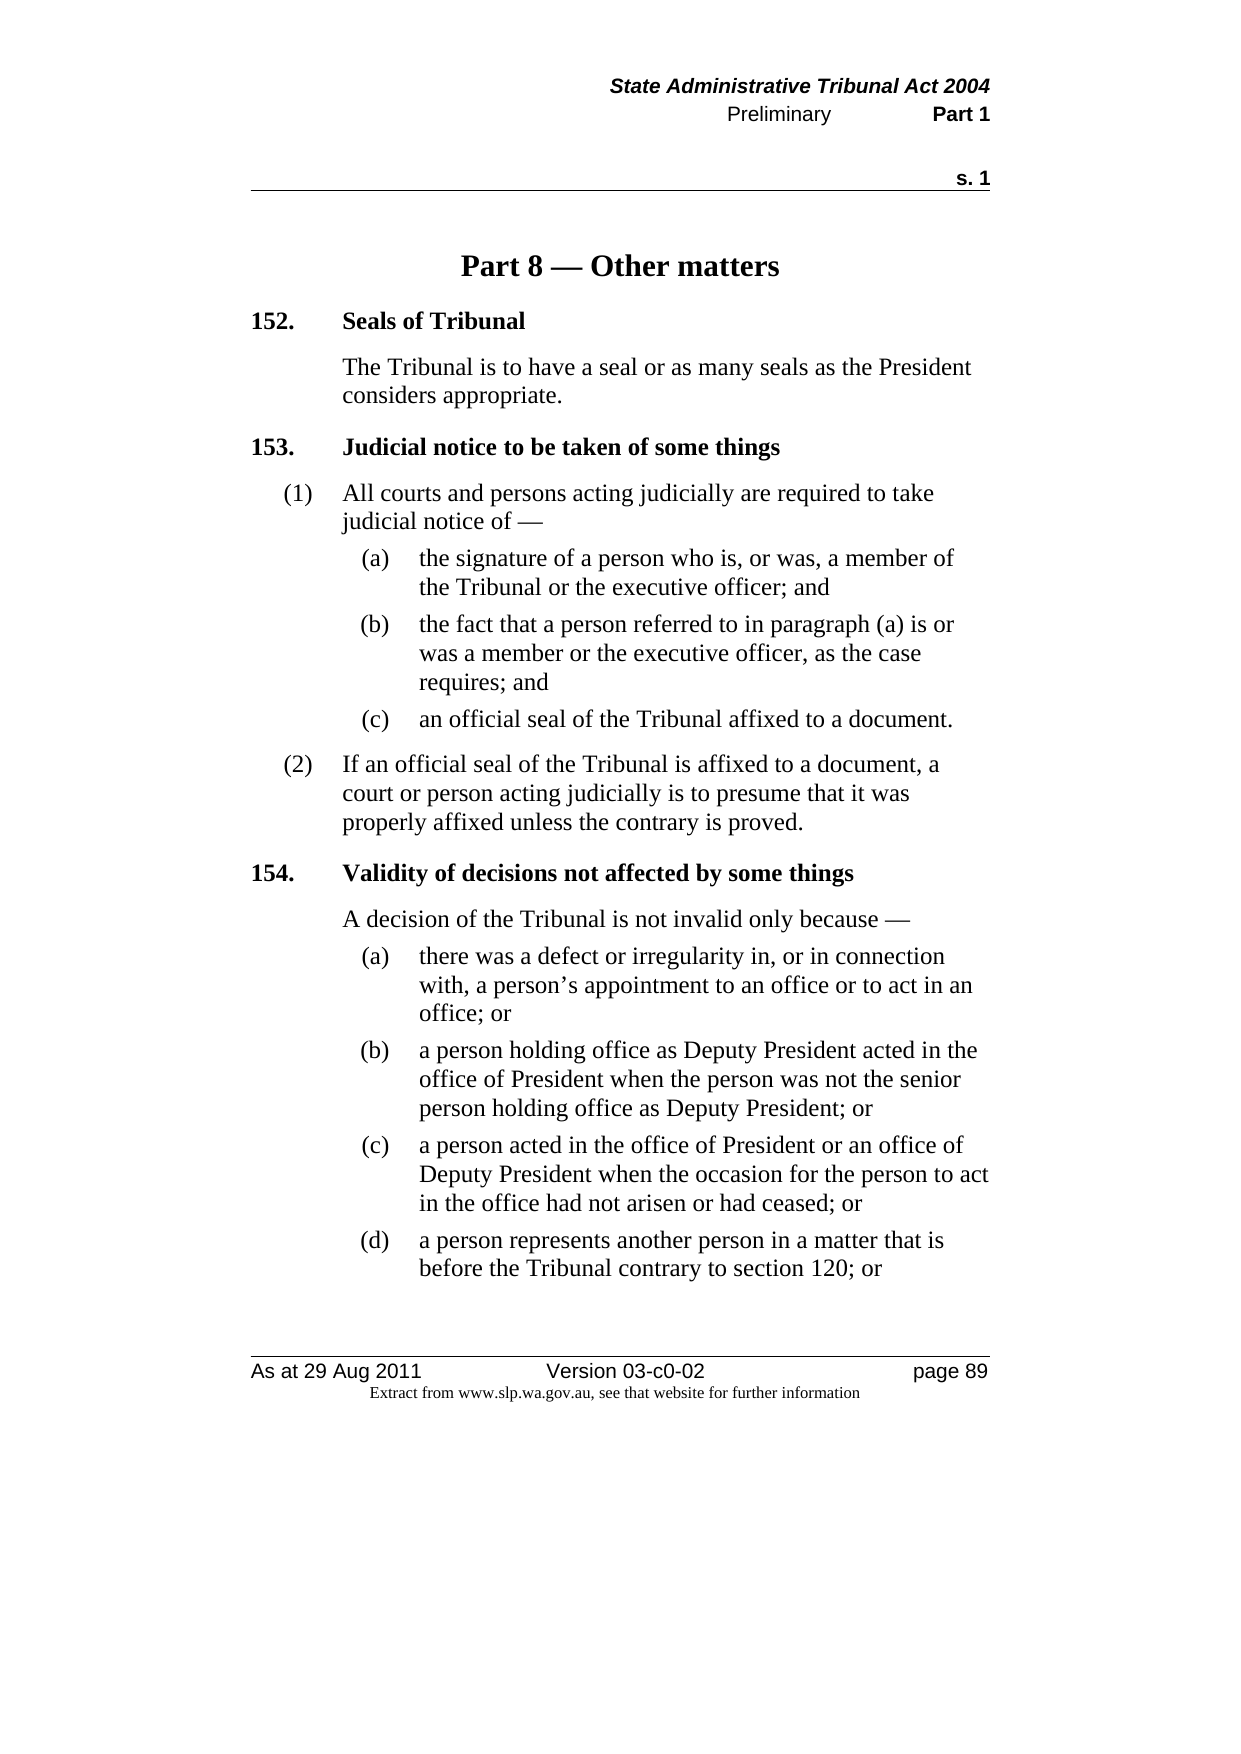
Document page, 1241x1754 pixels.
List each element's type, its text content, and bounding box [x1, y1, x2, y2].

text (2) If an official seal of the Tribunal is affixed to a document, a court or person acting judicially is to presume that it was properly affixed unless the contrary is proved. [251, 749, 990, 836]
subtitle 154. Validity of decisions not affected by some things [251, 858, 990, 887]
text (c) a person acted in the office of President or an office of Deputy President when the occasion for the person to act in the office had not arisen or had ceased; or [251, 1130, 990, 1216]
text (1) All courts and persons acting judicially are required to take judicial notice of — [251, 478, 990, 535]
text (b) a person holding office as Deputy President acted in the office of President when the person was not the senior person holding office as Deputy President; or [251, 1036, 990, 1122]
text A decision of the Tribunal is not invalid only because — [251, 904, 990, 933]
text (a) there was a defect or irregularity in, or in connection with, a person’s appointment to an office or to act in an office; or [251, 941, 990, 1027]
text (c) an official seal of the Tribunal affixed to a document. [251, 704, 990, 733]
text The Tribunal is to have a seal or as many seals as the President considers appropriate. [251, 352, 990, 409]
text (a) the signature of a person who is, or was, a member of the Tribunal or the executive officer; and [251, 543, 990, 601]
subtitle 153. Judicial notice to be taken of some things [251, 432, 990, 461]
subtitle 152. Seals of Tribunal [251, 306, 990, 335]
subtitle Part 8 — Other matters [251, 247, 990, 283]
text (b) the fact that a person referred to in paragraph (a) is or was a member or the executive officer, as the case requires; and [251, 609, 990, 696]
text (d) a person represents another person in a matter that is before the Tribunal contrary to section 120; or [251, 1225, 990, 1282]
